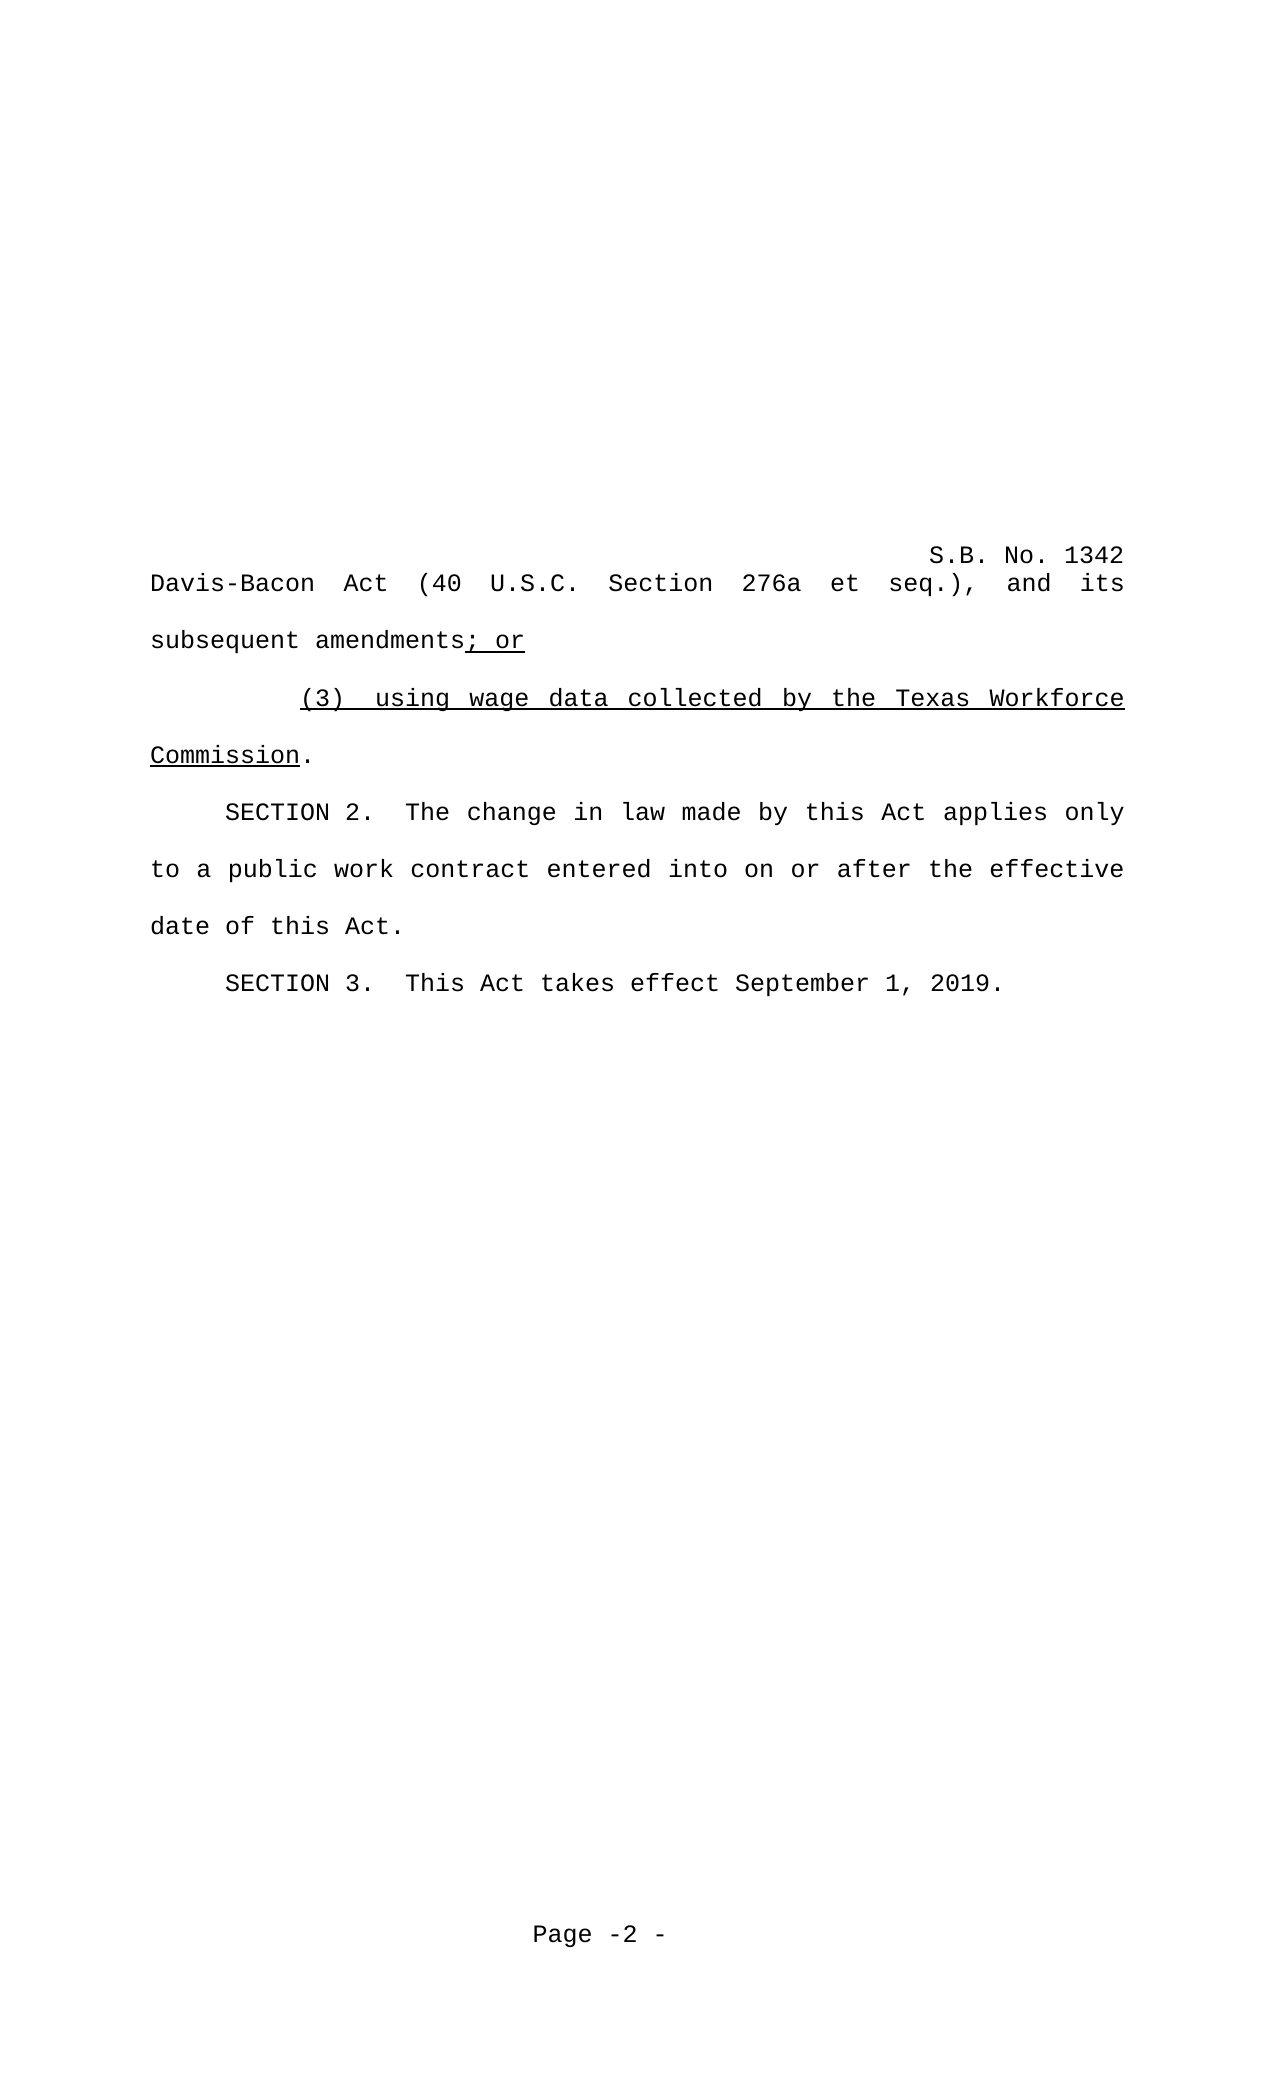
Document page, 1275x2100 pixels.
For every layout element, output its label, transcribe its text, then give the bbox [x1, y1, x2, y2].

text SECTION 3. This Act takes effect September 1, 2019. [150, 970, 1125, 999]
text (3) using wage data collected by the Texas Workforce Commission. [150, 685, 1125, 771]
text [150, 571, 1125, 656]
text SECTION 2. The change in law made by this Act applies only to a public work contract entered into on or after the effective date of this Act. [150, 799, 1125, 942]
